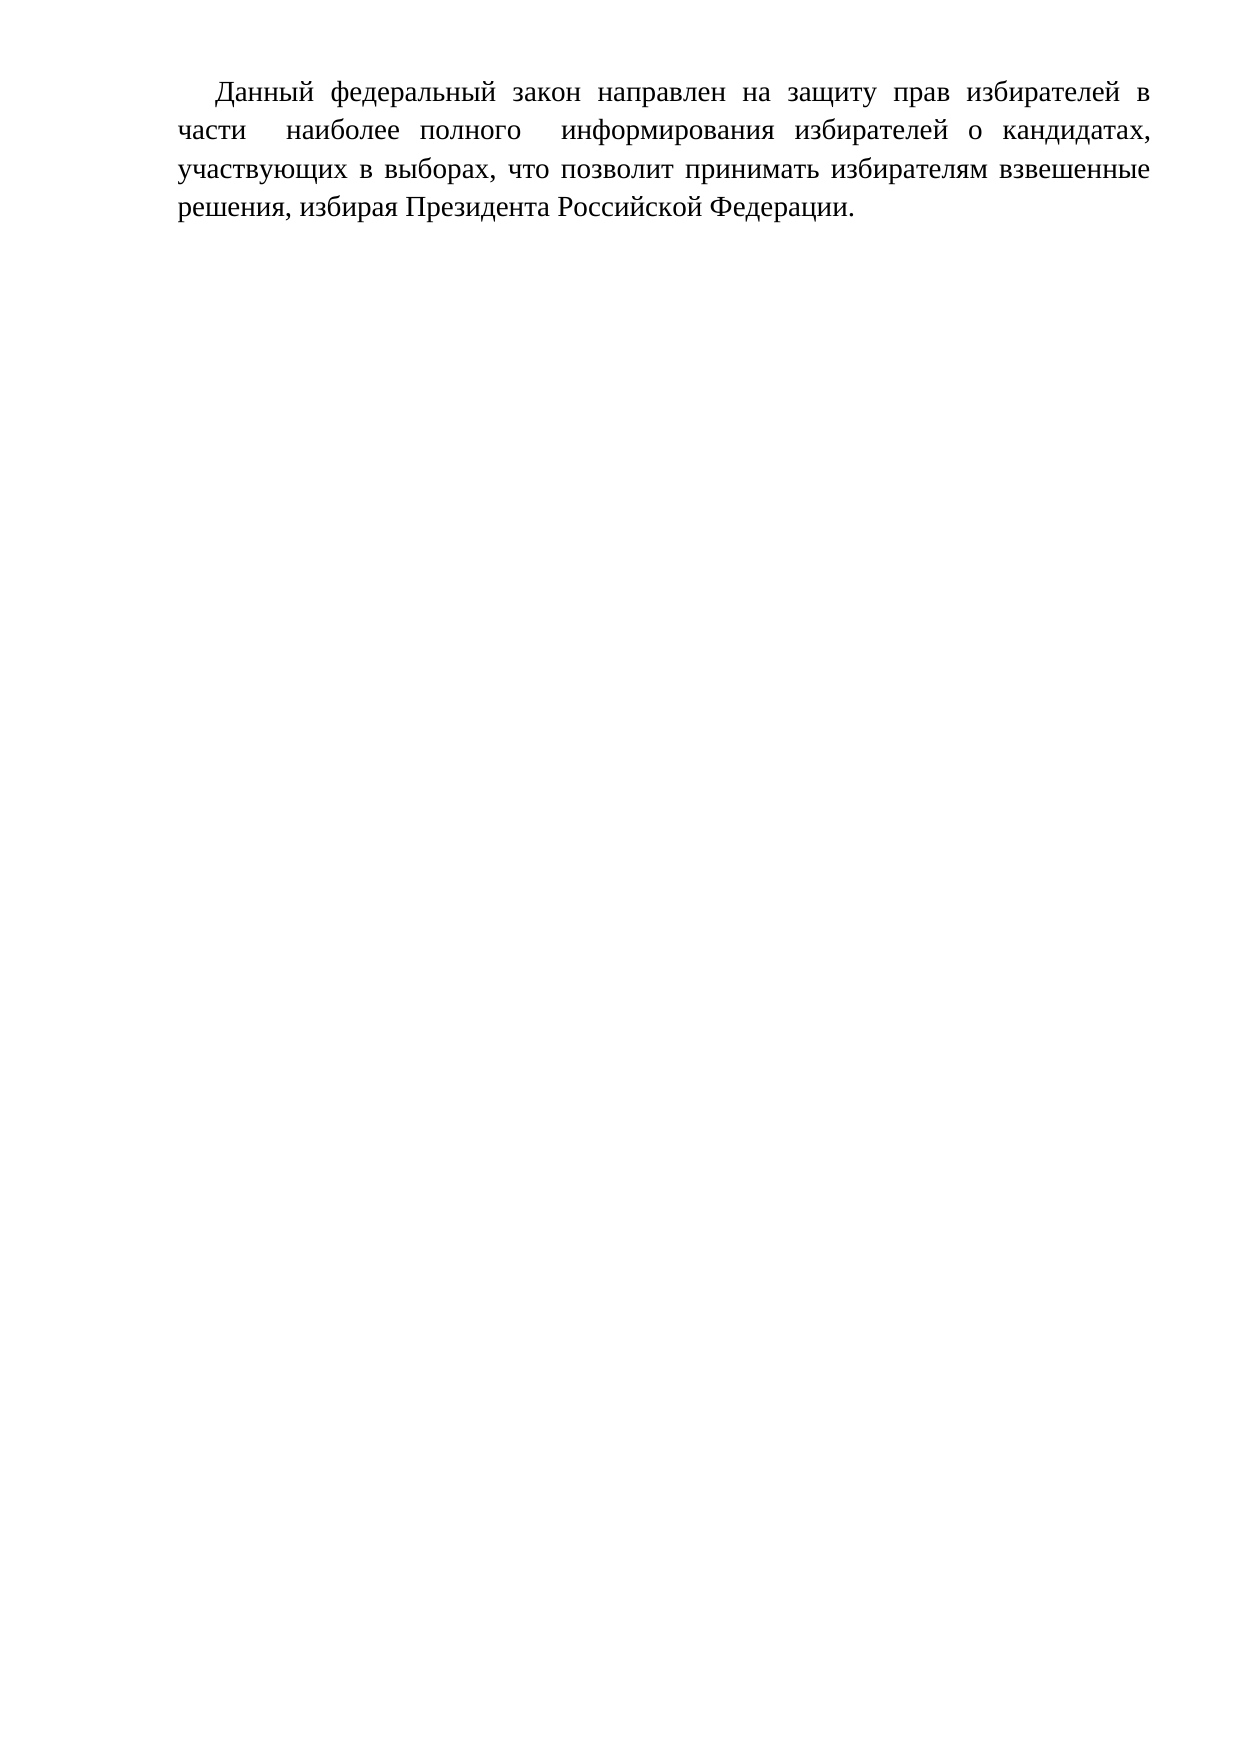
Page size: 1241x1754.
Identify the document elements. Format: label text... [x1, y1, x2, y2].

text Данный федеральный закон направлен на защиту прав избирателей в части наиболее полного информирования избирателей о кандидатах, участвующих в выборах, что позволит принимать избирателям взвешенные решения, избирая Президента Российской Федерации. [177, 74, 1152, 223]
